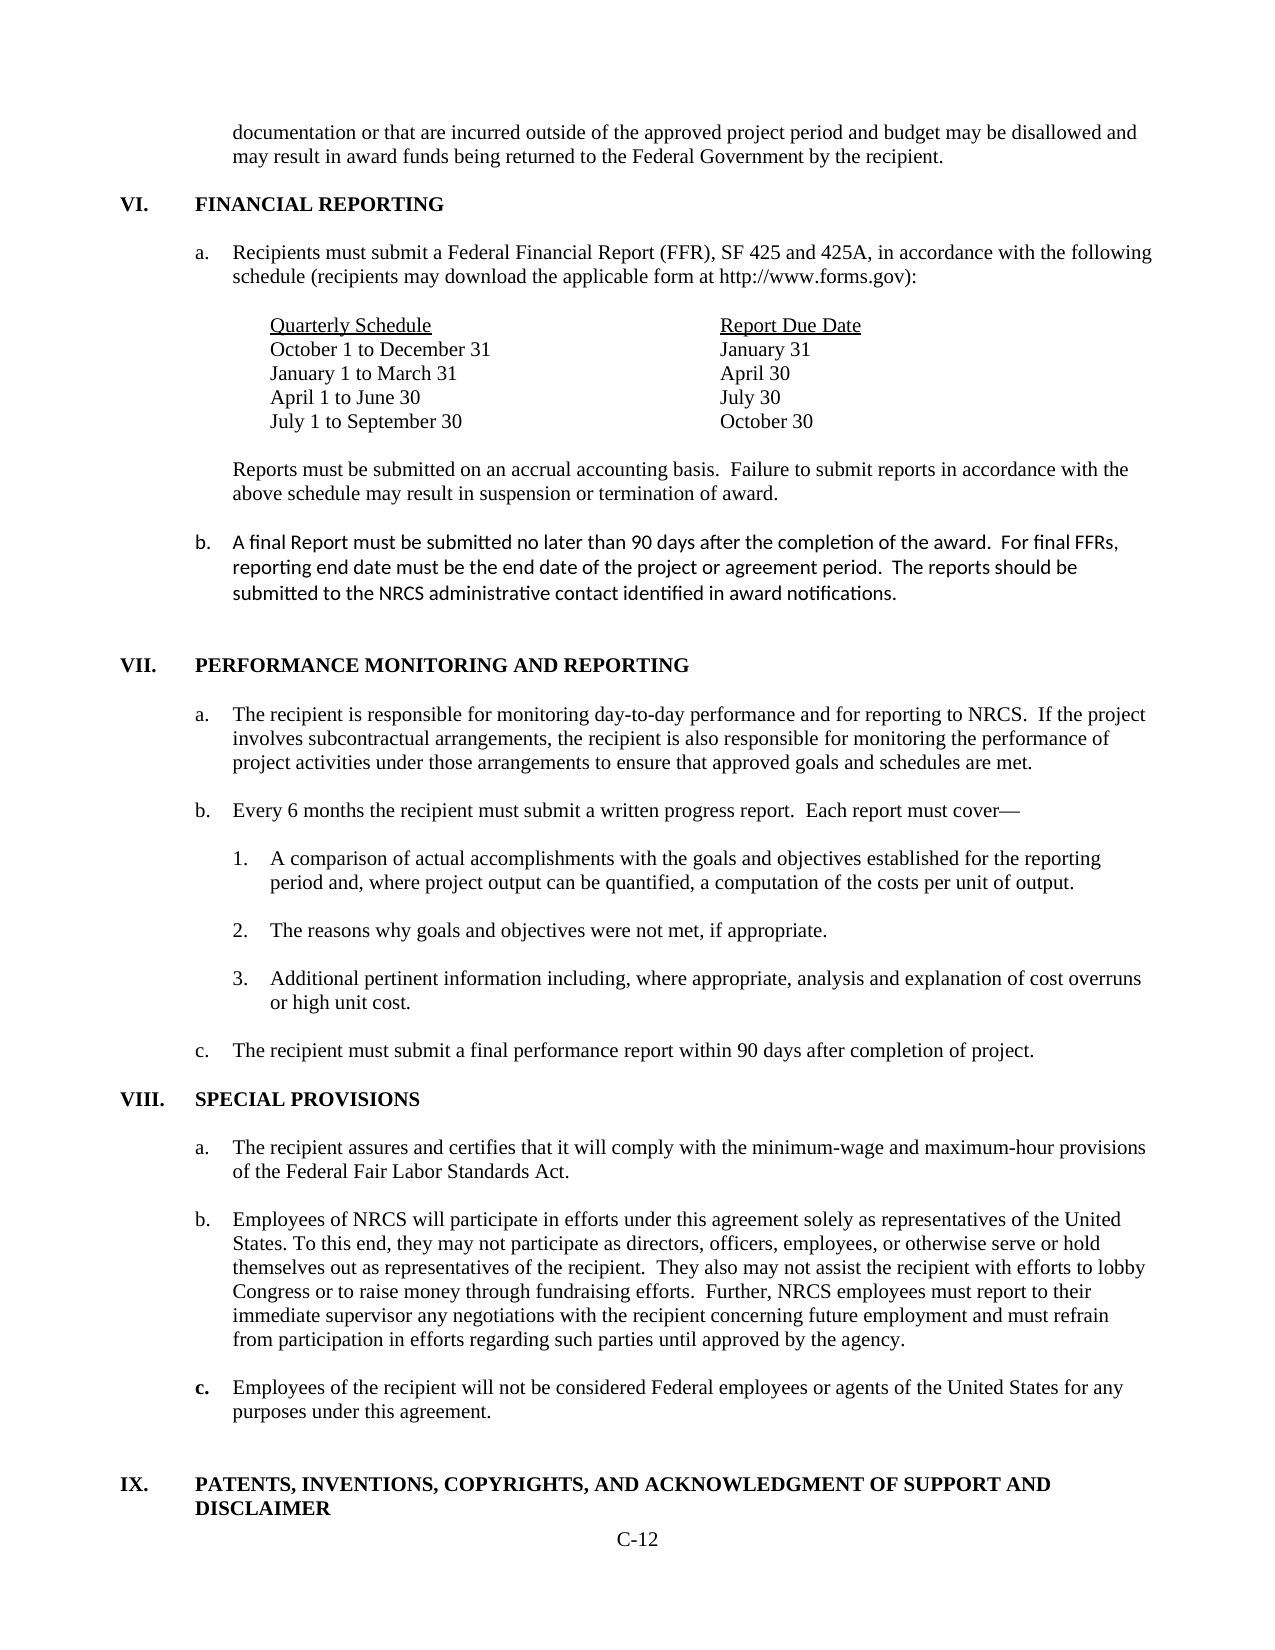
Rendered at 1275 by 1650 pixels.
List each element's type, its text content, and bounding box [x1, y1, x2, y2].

list A final Report must be submitted no later than 90 days after the completion of the award. For final FFRs, reporting end date must be the end date of the project or agreement period. The reports should be submitted to the NRCS administrative contact identified in award notifications. [195, 529, 1155, 605]
text VI. FINANCIAL REPORTING [120, 192, 1155, 216]
text January 1 to March 31 April 30 [232, 361, 1170, 385]
list Every 6 months the recipient must submit a written progress report. Each report must cover— [195, 798, 1155, 822]
list The recipient assures and certifies that it will comply with the minimum-wage and maximum-hour provisions of the Federal Fair Labor Standards Act. [195, 1135, 1155, 1183]
list A comparison of actual accomplishments with the goals and objectives established for the reporting period and, where project output can be quantified, a computation of the costs per unit of output. [232, 846, 1155, 894]
list The recipient is responsible for monitoring day-to-day performance and for reporting to NRCS. If the project involves subcontractual arrangements, the recipient is also responsible for monitoring the performance of project activities under those arrangements to ensure that approved goals and schedules are met. [195, 702, 1155, 774]
text July 1 to September 30 October 30 [232, 409, 1170, 433]
text April 1 to June 30 July 30 [232, 385, 1170, 409]
list Additional pertinent information including, where appropriate, analysis and explanation of cost overruns or high unit cost. [232, 966, 1155, 1014]
list The recipient must submit a final performance report within 90 days after completion of project. [195, 1038, 1155, 1062]
list Employees of the recipient will not be considered Federal employees or agents of the United States for any purposes under this agreement. [195, 1375, 1155, 1423]
list The reasons why goals and objectives were not met, if appropriate. [232, 918, 1155, 942]
text VII. PERFORMANCE MONITORING AND REPORTING [120, 653, 1155, 677]
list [195, 120, 1155, 168]
list PATENTS, INVENTIONS, COPYRIGHTS, AND ACKNOWLEDGMENT OF SUPPORT AND DISCLAIMER [120, 1472, 1155, 1520]
text Quarterly Schedule Report Due Date [195, 312, 1170, 337]
list Employees of NRCS will participate in efforts under this agreement solely as representatives of the United States. To this end, they may not participate as directors, officers, employees, or otherwise serve or hold themselves out as representatives of the recipient. They also may not assist the recipient with efforts to lobby Congress or to raise money through fundraising efforts. Further, NRCS employees must report to their immediate supervisor any negotiations with the recipient concerning future employment and must refrain from participation in efforts regarding such parties until approved by the agency. [195, 1207, 1155, 1351]
text October 1 to December 31 January 31 [232, 337, 1170, 361]
list Recipients must submit a Federal Financial Report (FFR), SF 425 and 425A, in accordance with the following schedule (recipients may download the applicable form at http://www.forms.gov): [195, 240, 1155, 288]
text Reports must be submitted on an accrual accounting basis. Failure to submit reports in accordance with the above schedule may result in suspension or termination of award. [232, 457, 1170, 505]
list SPECIAL PROVISIONS [120, 1087, 1155, 1111]
